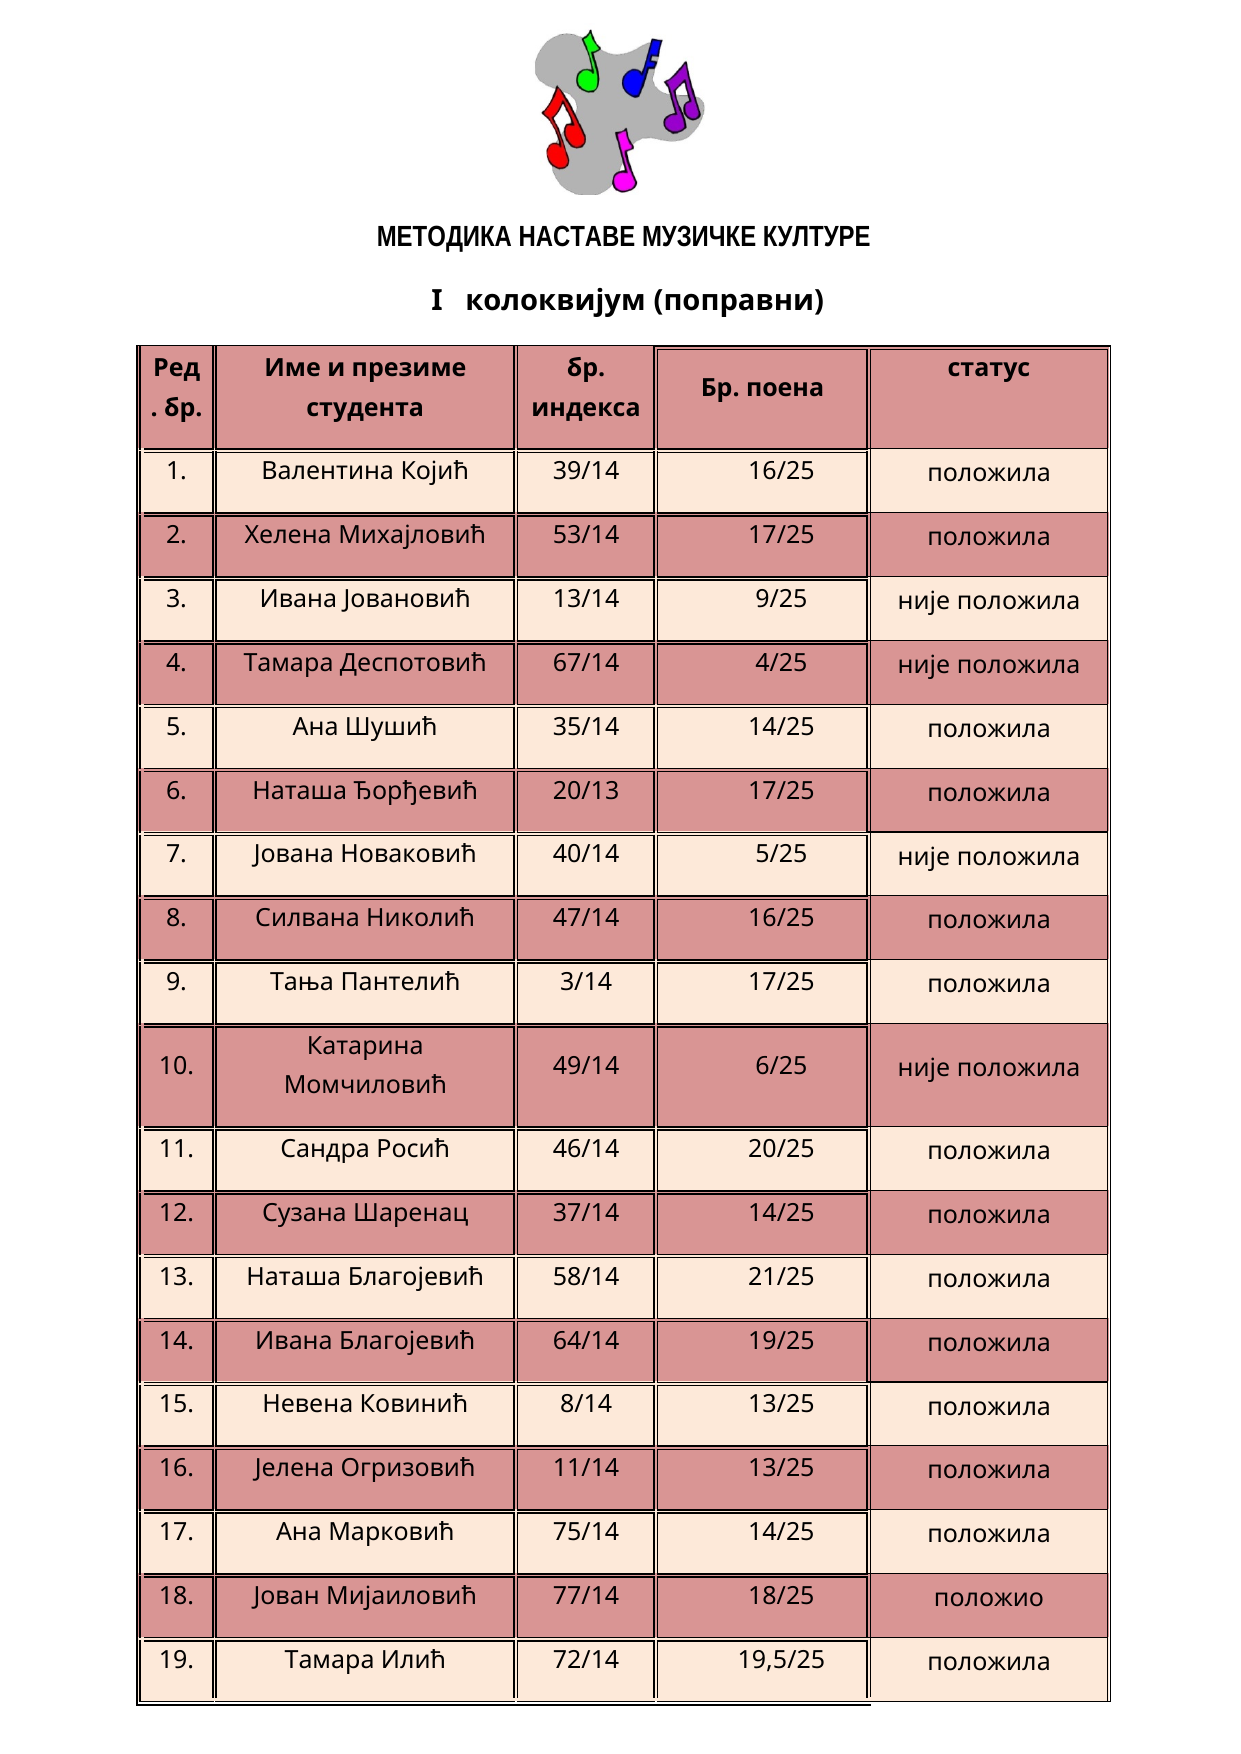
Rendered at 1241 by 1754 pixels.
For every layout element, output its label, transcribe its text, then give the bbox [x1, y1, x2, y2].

table_cell 17. [138, 1509, 214, 1573]
picture [529, 23, 718, 195]
table_cell 8. [138, 895, 214, 959]
table_cell Ана Марковић [217, 1514, 513, 1573]
table_cell 53/14 [518, 517, 653, 576]
table_cell 16. [138, 1445, 214, 1509]
table_cell Ивана Благојевић [217, 1322, 513, 1381]
table_cell Јелена Огризовић [217, 1450, 513, 1509]
table_cell 14. [138, 1318, 214, 1381]
table_cell 2. [138, 512, 214, 576]
table_cell 72/14 [516, 1637, 656, 1701]
table_cell 35/14 [518, 708, 653, 768]
table_cell 6. [138, 768, 214, 831]
table_cell 11/14 [518, 1450, 653, 1509]
table_cell положила [871, 1510, 1107, 1573]
table_cell 46/14 [518, 1131, 653, 1190]
table_cell положила [871, 705, 1107, 768]
table_cell 77/14 [518, 1578, 653, 1637]
table_cell 6/25 [658, 1028, 866, 1126]
table_cell 19. [138, 1637, 214, 1701]
table_cell 20/25 [658, 1131, 866, 1190]
table_cell Валентина Којић [217, 453, 513, 512]
table_cell 18. [138, 1573, 214, 1637]
table_cell 13/25 [658, 1386, 866, 1445]
table_cell 5/25 [658, 836, 866, 895]
table_cell положила [871, 1319, 1107, 1381]
table_cell Ана Шушић [217, 708, 513, 768]
table_cell 64/14 [518, 1322, 653, 1381]
table_cell 10. [138, 1023, 214, 1126]
table_cell 67/14 [518, 645, 653, 704]
table_cell 47/14 [518, 900, 653, 959]
text I колоквијум (поправни) [24, 279, 1224, 318]
table_cell положила [871, 1127, 1107, 1190]
table_cell 75/14 [518, 1514, 653, 1573]
table_cell положила [871, 513, 1107, 576]
table_cell 12. [138, 1190, 214, 1254]
table_cell није положила [871, 641, 1107, 704]
table_cell 58/14 [518, 1258, 653, 1318]
table_cell положила [871, 1191, 1107, 1254]
table_cell положио [871, 1574, 1107, 1637]
table_cell Силвана Николић [217, 900, 513, 959]
table_cell Наташа Благојевић [217, 1258, 513, 1318]
table_cell положила [871, 960, 1107, 1023]
table_cell положила [871, 449, 1107, 512]
table_cell 5. [138, 704, 214, 768]
table_cell положила [871, 769, 1107, 831]
table_cell 17/25 [658, 964, 866, 1023]
table_header Бр. поена [658, 350, 866, 448]
table_cell положила [869, 1638, 1107, 1701]
table_cell 39/14 [518, 453, 653, 512]
table_cell Јован Мијаиловић [217, 1578, 513, 1637]
table_cell 49/14 [518, 1028, 653, 1126]
table_header Ред. бр. [141, 346, 212, 448]
table_cell 4/25 [658, 645, 866, 704]
table_cell 4. [138, 640, 214, 704]
table_cell 19/25 [658, 1322, 866, 1381]
table_cell Хелена Михајловић [217, 517, 513, 576]
table_cell 13/25 [658, 1450, 866, 1509]
table_cell 7. [138, 831, 214, 895]
table_cell 18/25 [658, 1578, 866, 1637]
table_cell положила [871, 1446, 1107, 1509]
table_cell 14/25 [658, 708, 866, 768]
text МЕТОДИКА НАСТАВЕ МУЗИЧКЕ КУЛТУРЕ [24, 219, 1224, 253]
table_cell 14/25 [658, 1514, 866, 1573]
table_cell 40/14 [518, 836, 653, 895]
table_cell 3. [138, 576, 214, 640]
table_cell 1. [138, 448, 214, 512]
table_header статус [871, 350, 1107, 448]
table_cell Јована Новаковић [217, 836, 513, 895]
table_cell 19,5/25 [656, 1638, 869, 1701]
table_cell 17/25 [658, 772, 866, 831]
table_cell Ивана Јовановић [217, 581, 513, 640]
table_header бр. индекса [518, 346, 653, 448]
table_cell Катарина Момчиловић [217, 1028, 513, 1126]
table_cell 14/25 [658, 1195, 866, 1254]
table_cell 20/13 [518, 772, 653, 831]
table_cell 16/25 [658, 900, 866, 959]
table_cell 11. [138, 1126, 214, 1190]
table_cell 17/25 [658, 517, 866, 576]
table_cell 13. [138, 1254, 214, 1318]
table_cell није положила [871, 1024, 1107, 1126]
table_cell 16/25 [658, 453, 866, 512]
table_cell 3/14 [518, 964, 653, 1023]
table_cell није положила [871, 833, 1107, 895]
table_cell 15. [138, 1381, 214, 1445]
table_cell Сузана Шаренац [217, 1195, 513, 1254]
table_cell Тања Пантелић [217, 964, 513, 1023]
table_cell 9. [138, 959, 214, 1023]
table_cell 8/14 [518, 1386, 653, 1445]
table_cell положила [871, 896, 1107, 959]
table_header Име и презиме студента [217, 346, 513, 448]
table_cell положила [871, 1383, 1107, 1445]
table_cell 21/25 [658, 1258, 866, 1318]
table_cell Наташа Ђорђевић [217, 772, 513, 831]
table_cell 37/14 [518, 1195, 653, 1254]
table_cell Тамара Деспотовић [217, 645, 513, 704]
table_cell 9/25 [658, 581, 866, 640]
table_cell Невена Ковинић [217, 1386, 513, 1445]
table_cell положила [871, 1255, 1107, 1318]
table_cell Сандра Росић [217, 1131, 513, 1190]
table_cell 13/14 [518, 581, 653, 640]
table_cell Тамара Илић [214, 1637, 516, 1701]
table_cell није положила [871, 577, 1107, 640]
